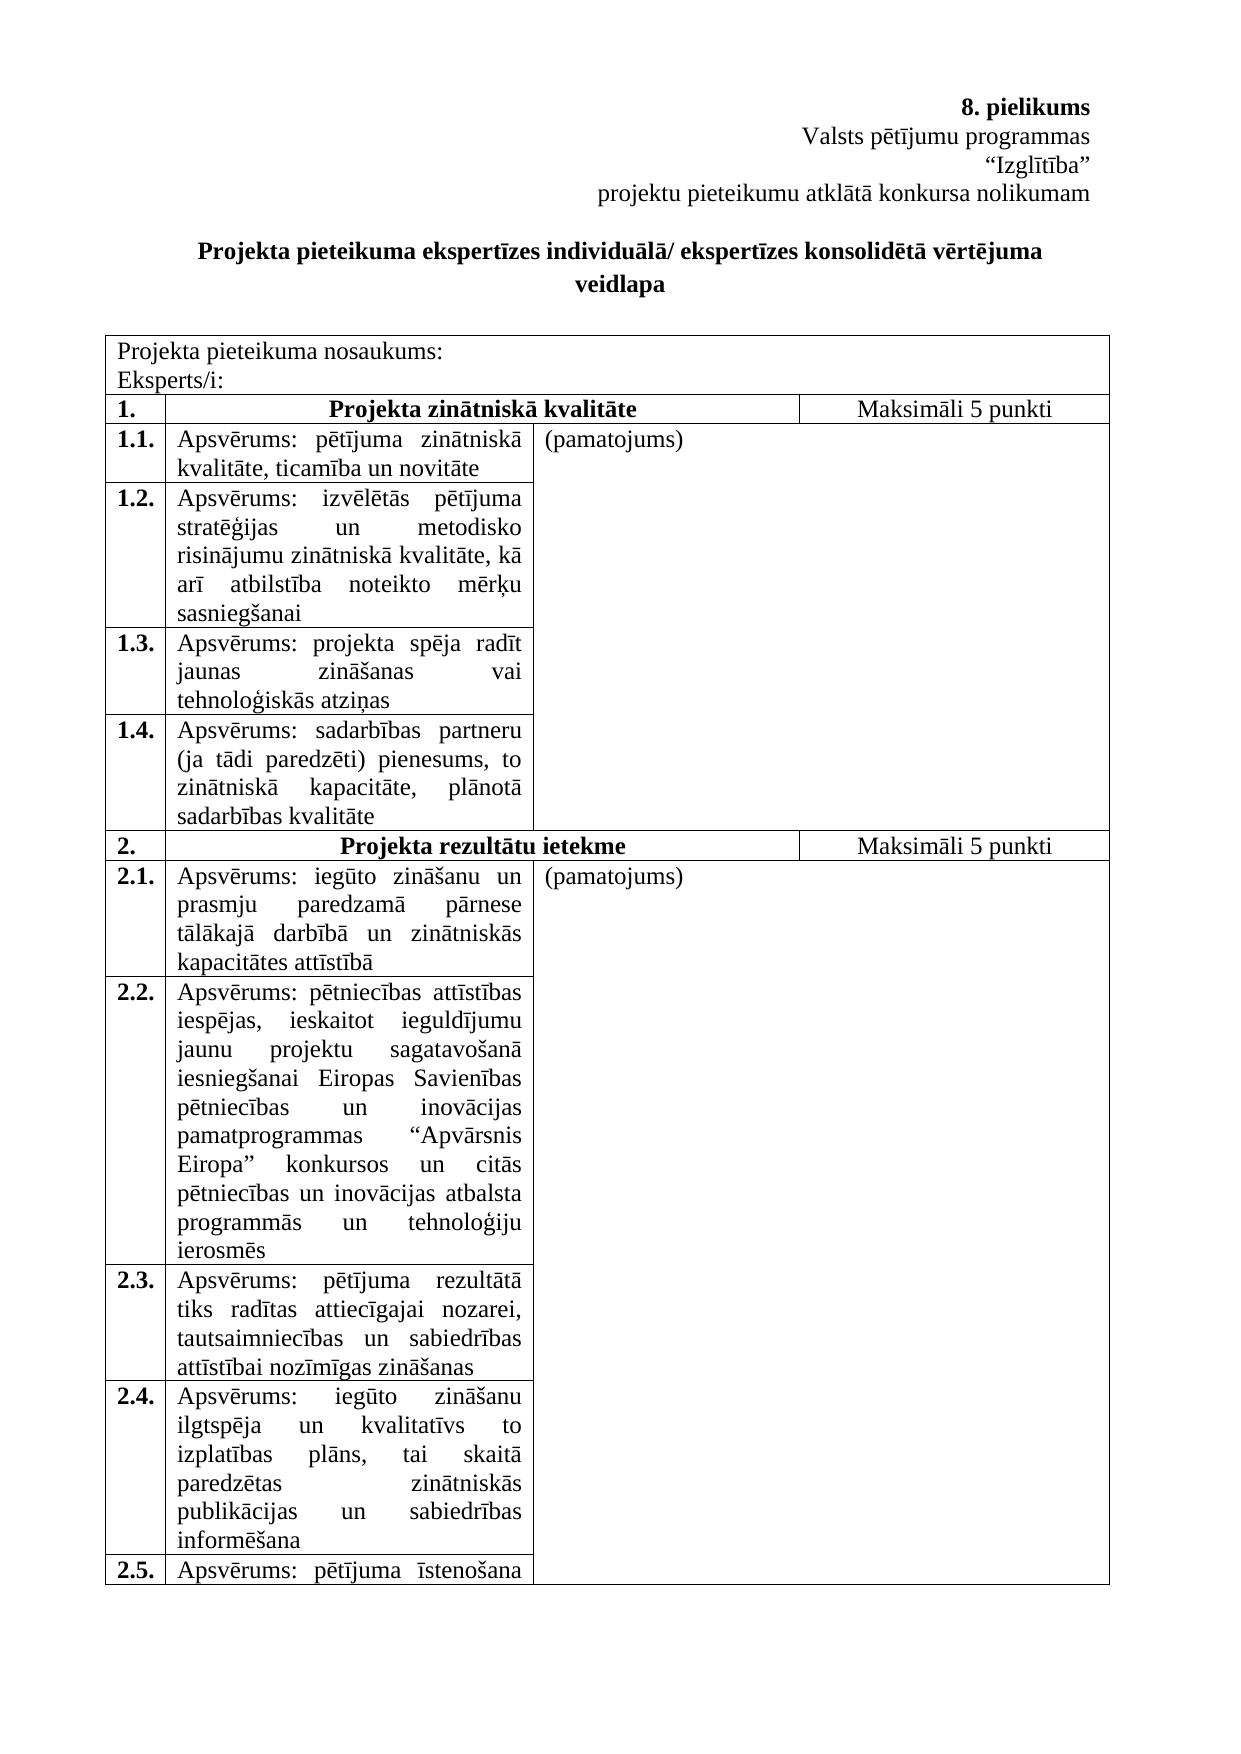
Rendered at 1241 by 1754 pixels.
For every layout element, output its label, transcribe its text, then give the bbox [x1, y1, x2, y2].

table_cell (pamatojums) [534, 861, 1109, 1584]
table_cell 2.4. [106, 1381, 165, 1554]
table_cell 1.1. [106, 424, 165, 482]
table_cell 2.3. [106, 1265, 165, 1380]
table_cell Apsvērums: sadarbības partneru (ja tādi paredzēti) pienesums, to zinātniskā kapacitāte, plānotā sadarbības kvalitāte [166, 715, 533, 830]
table_cell 1.4. [106, 715, 165, 830]
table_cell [166, 1555, 533, 1584]
table_header Projekta pieteikuma nosaukums: Eksperts/i: [106, 336, 1109, 393]
table_cell Apsvērums: pētījuma zinātniskā kvalitāte, ticamība un novitāte [166, 424, 533, 482]
table_cell Apsvērums: iegūto zināšanu ilgtspēja un kvalitatīvs to izplatības plāns, tai skaitā paredzētas zinātniskās publikācijas un sabiedrības informēšana [166, 1381, 533, 1554]
text 8. pielikums [150, 92, 1090, 121]
table_cell 1.2. [106, 483, 165, 627]
table_cell 2. [106, 831, 165, 860]
text Projekta pieteikuma ekspertīzes individuālā/ ekspertīzes konsolidētā vērtējuma veidlapa [150, 236, 1090, 298]
table_cell Apsvērums: iegūto zināšanu un prasmju paredzamā pārnese tālākajā darbībā un zinātniskās kapacitātes attīstībā [166, 861, 533, 976]
table_cell Maksimāli 5 punkti [800, 395, 1109, 423]
text “” [150, 150, 1090, 178]
table_cell Apsvērums: pētījuma rezultātā tiks radītas attiecīgajai nozarei, tautsaimniecības un sabiedrības attīstībai nozīmīgas zināšanas [166, 1265, 533, 1380]
table_cell (pamatojums) [534, 424, 1109, 830]
table_cell 2.1. [106, 861, 165, 976]
table_cell Projekta rezultātu ietekme [166, 831, 799, 860]
table_cell 1.3. [106, 628, 165, 714]
table_cell 2.2. [106, 977, 165, 1264]
table_cell Apsvērums: pētniecības attīstības iespējas, ieskaitot ieguldījumu jaunu projektu sagatavošanā iesniegšanai Eiropas Savienības pētniecības un inovācijas pamatprogrammas “Apvārsnis Eiropa” konkursos un citās pētniecības un inovācijas atbalsta programmās un tehnoloģiju ierosmēs [166, 977, 533, 1264]
table_cell Apsvērums: projekta spēja radīt jaunas zināšanas vai tehnoloģiskās atziņas [166, 628, 533, 714]
table_cell 1. [106, 395, 165, 423]
table_cell 2.5. [106, 1555, 165, 1584]
text Valsts pētījumu programmas [150, 121, 1090, 150]
table_cell Projekta zinātniskā kvalitāte [166, 395, 799, 423]
table_cell Maksimāli 5 punkti [800, 831, 1109, 860]
table_cell Apsvērums: izvēlētās pētījuma stratēģijas un metodisko risinājumu zinātniskā kvalitāte, kā arī atbilstība noteikto mērķu sasniegšanai [166, 483, 533, 627]
text projektu pieteikumu atklātā konkursa nolikumam [150, 178, 1090, 207]
